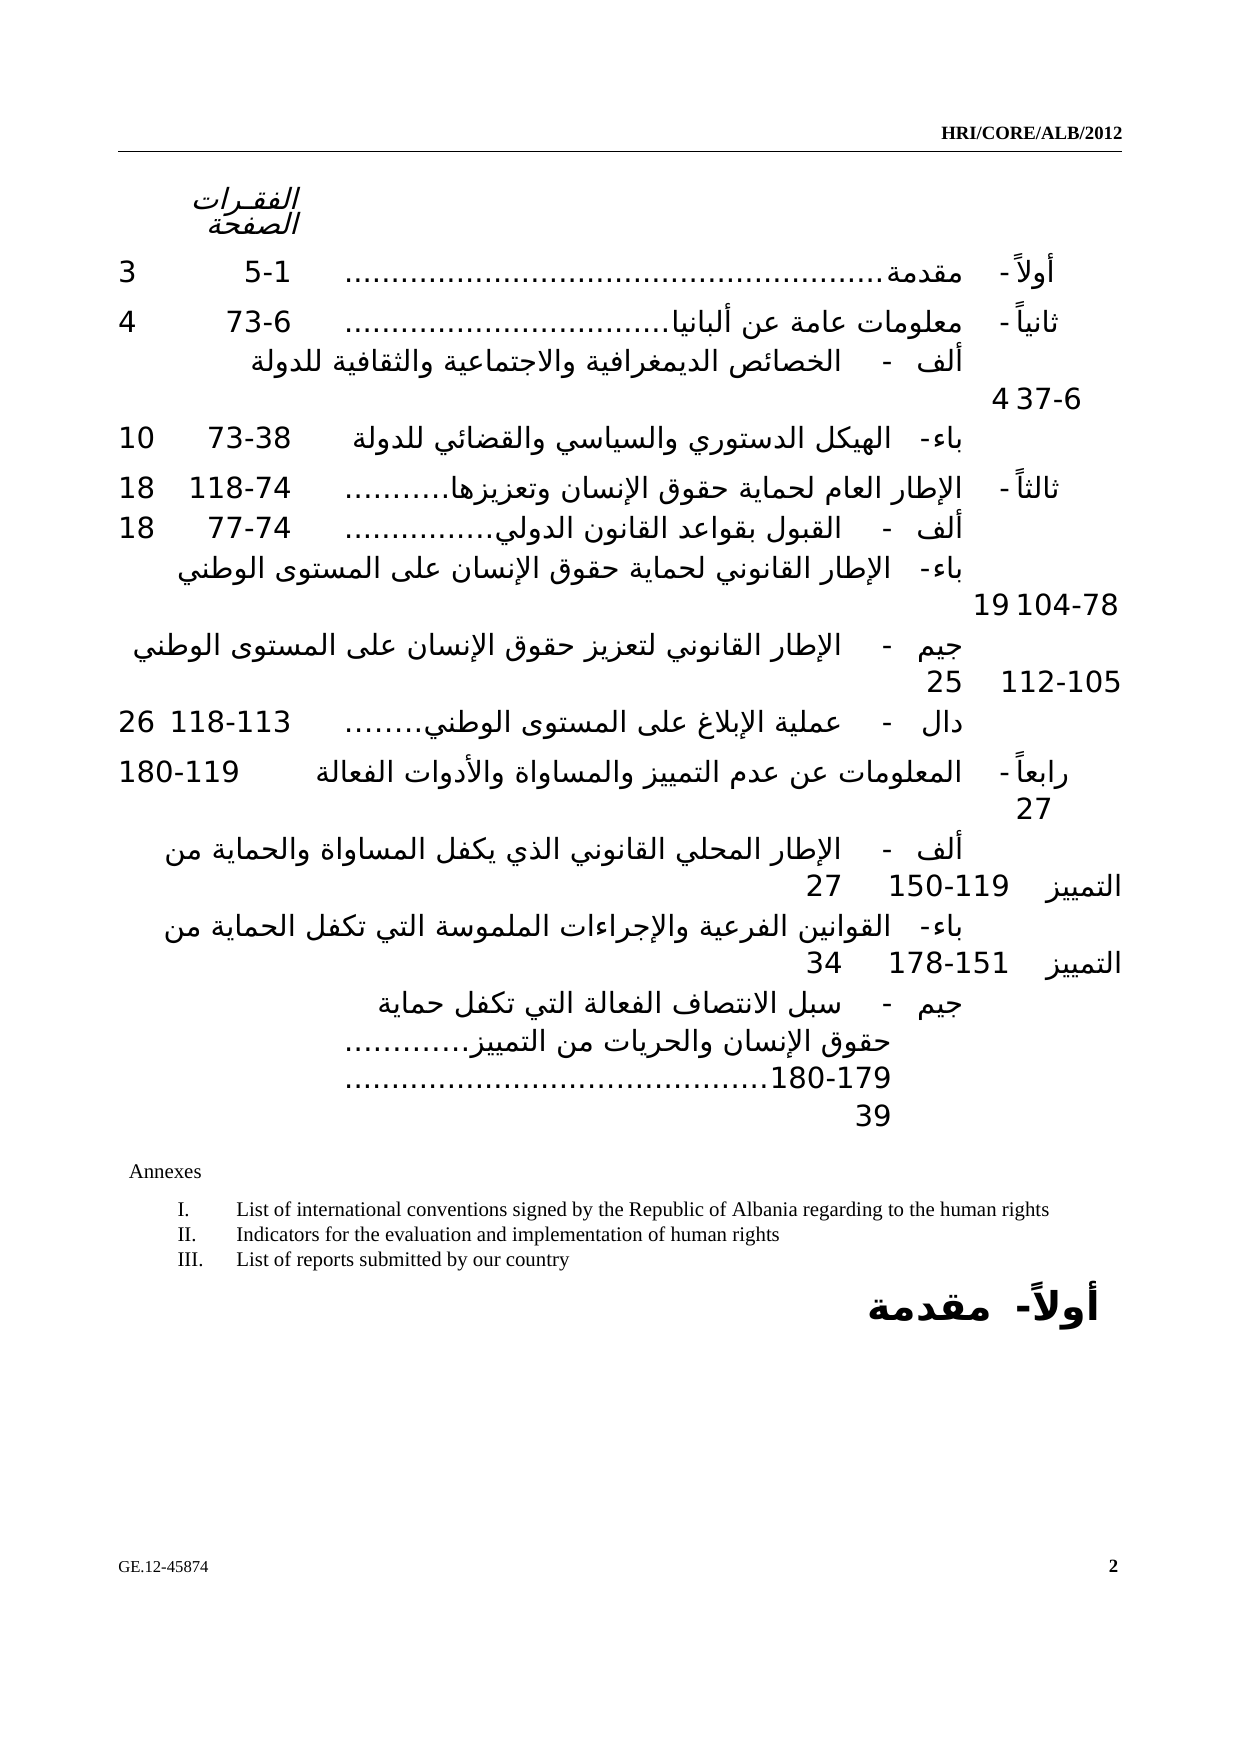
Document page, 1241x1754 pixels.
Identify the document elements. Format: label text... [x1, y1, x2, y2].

text دال - عملية الإبلاغ على المستوى الوطني 113-118 26 [118, 702, 1122, 740]
text أولاً - مقدمة 1-5 3 [118, 252, 1122, 290]
text باء - القوانين الفرعية والإجراءات الملموسة التي تكفل الحماية من التمييز 151-178 34 [118, 906, 1122, 981]
text Annexes [118, 1158, 1122, 1183]
text أولاً- مقدمة [248, 1283, 1122, 1329]
text رابعاً - المعلومات عن عدم التمييز والمساواة والأدوات الفعالة 119-180 27 [118, 752, 1122, 827]
text I. List of international conventions signed by the regarding to the human rights [118, 1196, 1122, 1221]
text III. List of reports submitted by our country [118, 1246, 1122, 1271]
text الفقـرات الصفحة [118, 190, 1092, 240]
text ثانياً - معلومات عامة عن ألبانيا 6-73 4 [118, 302, 1122, 340]
text باء - الإطار القانوني لحماية حقوق الإنسان على المستوى الوطني 78-104 19 [118, 548, 1122, 623]
text جيم - الإطار القانوني لتعزيز حقوق الإنسان على المستوى الوطني 105-112 25 [118, 625, 1122, 700]
text ثالثاً - الإطار العام لحماية حقوق الإنسان وتعزيزها 74-118 18 [118, 469, 1122, 506]
text ألف - الخصائص الديمغرافية والاجتماعية والثقافية للدولة 6-37 4 [118, 342, 1122, 417]
text باء - الهيكل الدستوري والسياسي والقضائي للدولة 38-73 10 [118, 419, 1122, 456]
text ألف - القبول بقواعد القانون الدولي 74-77 18 [118, 508, 1122, 546]
text جيم - سبل الانتصاف الفعالة التي تكفل حماية حقوق الإنسان والحريات من التمييز 179-180 39 [343, 983, 1122, 1133]
text ألف - الإطار المحلي القانوني الذي يكفل المساواة والحماية من التمييز 119-150 27 [118, 829, 1122, 904]
text II. Indicators for the evaluation and implementation of human rights [118, 1221, 1122, 1246]
